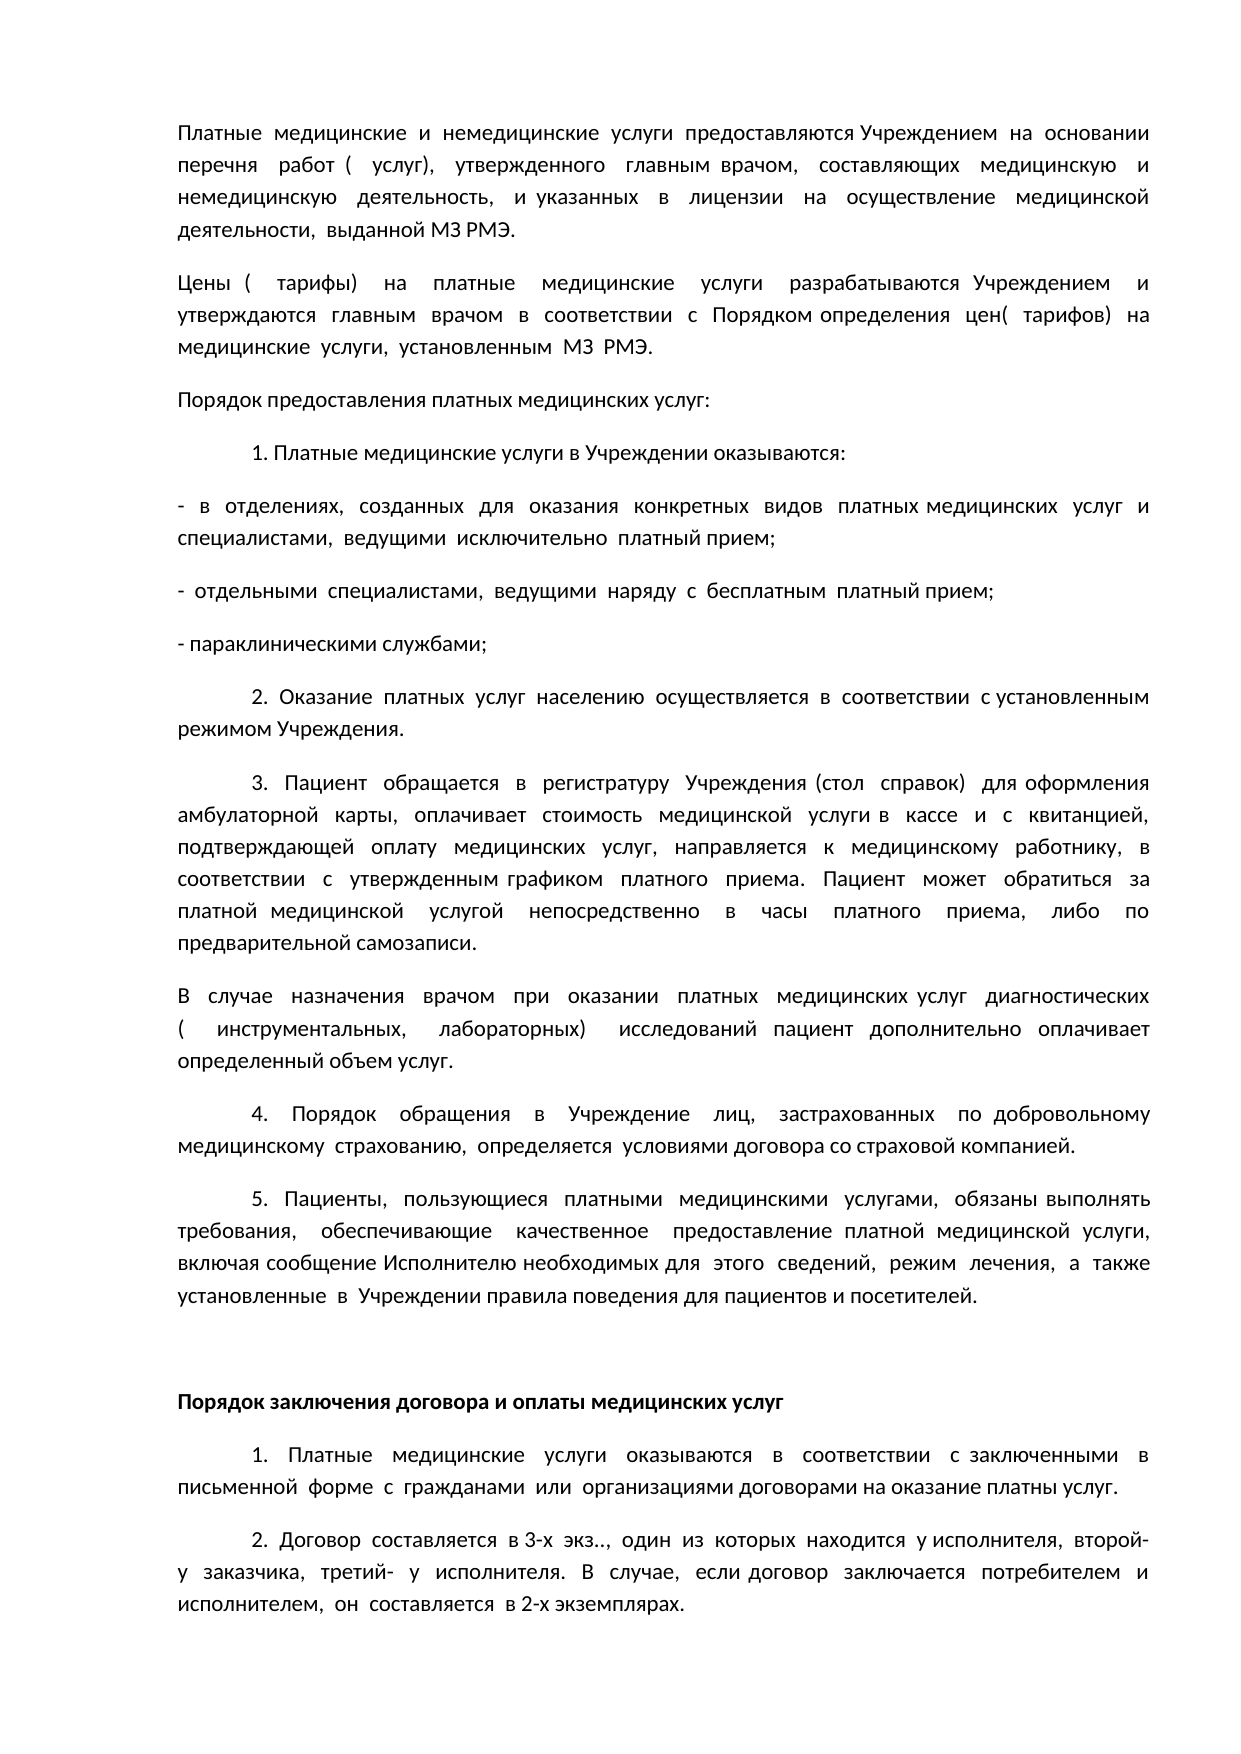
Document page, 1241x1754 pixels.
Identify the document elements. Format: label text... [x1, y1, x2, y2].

text - в отделениях, созданных для оказания конкретных видов платных медицинских услуг и специалистами, ведущими исключительно платный прием; [177, 491, 1152, 551]
text 4. Порядок обращения в Учреждение лиц, застрахованных по добровольному медицинскому страхованию, определяется условиями договора со страховой компанией. [177, 1099, 1152, 1159]
text - параклиническими службами; [177, 629, 1152, 657]
text В случае назначения врачом при оказании платных медицинских услуг диагностических ( инструментальных, лабораторных) исследований пациент дополнительно оплачивает определенный объем услуг. [177, 982, 1152, 1074]
text - отдельными специалистами, ведущими наряду с бесплатным платный прием; [177, 576, 1152, 604]
text Порядок предоставления платных медицинских услуг: [177, 385, 1152, 413]
text Цены ( тарифы) на платные медицинские услуги разрабатываются Учреждением и утверждаются главным врачом в соответствии с Порядком определения цен( тарифов) на медицинские услуги, установленным МЗ РМЭ. [177, 268, 1152, 360]
text Платные медицинские и немедицинские услуги предоставляются Учреждением на основании перечня работ ( услуг), утвержденного главным врачом, составляющих медицинскую и немедицинскую деятельность, и указанных в лицензии на осуществление медицинской деятельности, выданной МЗ РМЭ. [177, 118, 1152, 243]
text 2. Оказание платных услуг населению осуществляется в соответствии с установленным режимом Учреждения. [177, 682, 1152, 743]
text 1. Платные медицинские услуги в Учреждении оказываются: [177, 438, 1152, 466]
text 2. Договор составляется в 3-х экз.., один из которых находится у исполнителя, второй- у заказчика, третий- у исполнителя. В случае, если договор заключается потребителем и исполнителем, он составляется в 2-х экземплярах. [177, 1525, 1152, 1617]
text 5. Пациенты, пользующиеся платными медицинскими услугами, обязаны выполнять требования, обеспечивающие качественное предоставление платной медицинской услуги, включая сообщение Исполнителю необходимых для этого сведений, режим лечения, а также установленные в Учреждении правила поведения для пациентов и посетителей. [177, 1184, 1152, 1309]
text 1. Платные медицинские услуги оказываются в соответствии с заключенными в письменной форме с гражданами или организациями договорами на оказание платны услуг. [177, 1440, 1152, 1500]
text 3. Пациент обращается в регистратуру Учреждения (стол справок) для оформления амбулаторной карты, оплачивает стоимость медицинской услуги в кассе и с квитанцией, подтверждающей оплату медицинских услуг, направляется к медицинскому работнику, в соответствии с утвержденным графиком платного приема. Пациент может обратиться за платной медицинской услугой непосредственно в часы платного приема, либо по предварительной самозаписи. [177, 768, 1152, 957]
text Порядок заключения договора и оплаты медицинских услуг [177, 1387, 1152, 1415]
